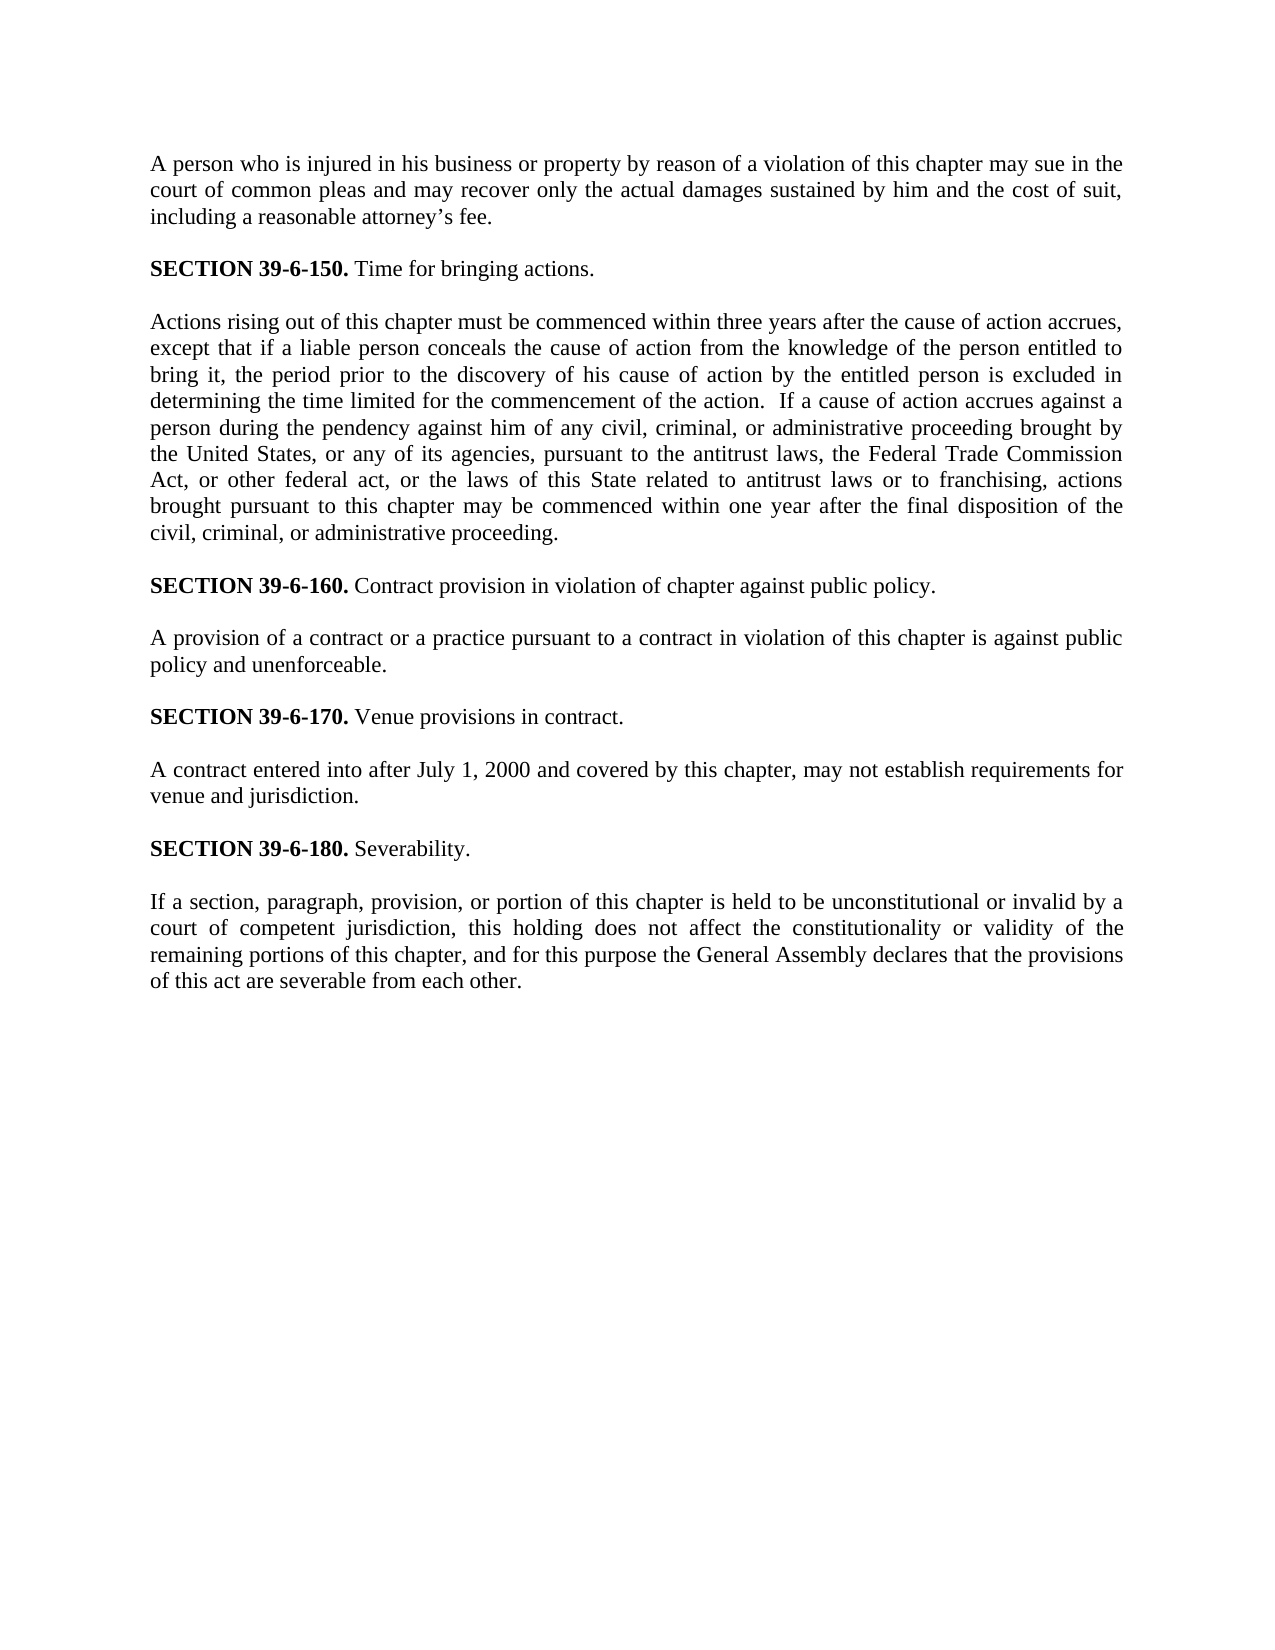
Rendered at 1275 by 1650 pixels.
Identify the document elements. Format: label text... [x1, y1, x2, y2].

text A contract entered into after July 1, 2000 and covered by this chapter, may not establish requirements for venue and jurisdiction. [150, 756, 1125, 809]
text SECTION 39-6-150. Time for bringing actions. [150, 255, 1125, 282]
text SECTION 39-6-170. Venue provisions in contract. [150, 703, 1125, 730]
text Actions rising out of this chapter must be commenced within three years after the cause of action accrues, except that if a liable person conceals the cause of action from the knowledge of the person entitled to bring it, the period prior to the discovery of his cause of action by the entitled person is excluded in determining the time limited for the commencement of the action. If a cause of action accrues against a person during the pendency against him of any civil, criminal, or administrative proceeding brought by the United States, or any of its agencies, pursuant to the antitrust laws, the Federal Trade Commission Act, or other federal act, or the laws of this State related to antitrust laws or to franchising, actions brought pursuant to this chapter may be commenced within one year after the final disposition of the civil, criminal, or administrative proceeding. [150, 308, 1125, 545]
text A person who is injured in his business or property by reason of a violation of this chapter may sue in the court of common pleas and may recover only the actual damages sustained by him and the cost of suit, including a reasonable attorney’s fee. [150, 150, 1125, 229]
text If a section, paragraph, provision, or portion of this chapter is held to be unconstitutional or invalid by a court of competent jurisdiction, this holding does not affect the constitutionality or validity of the remaining portions of this chapter, and for this purpose the General Assembly declares that the provisions of this act are severable from each other. [150, 888, 1125, 993]
text SECTION 39-6-160. Contract provision in violation of chapter against public policy. [150, 572, 1125, 598]
text SECTION 39-6-180. Severability. [150, 835, 1125, 862]
text A provision of a contract or a practice pursuant to a contract in violation of this chapter is against public policy and unenforceable. [150, 624, 1125, 677]
